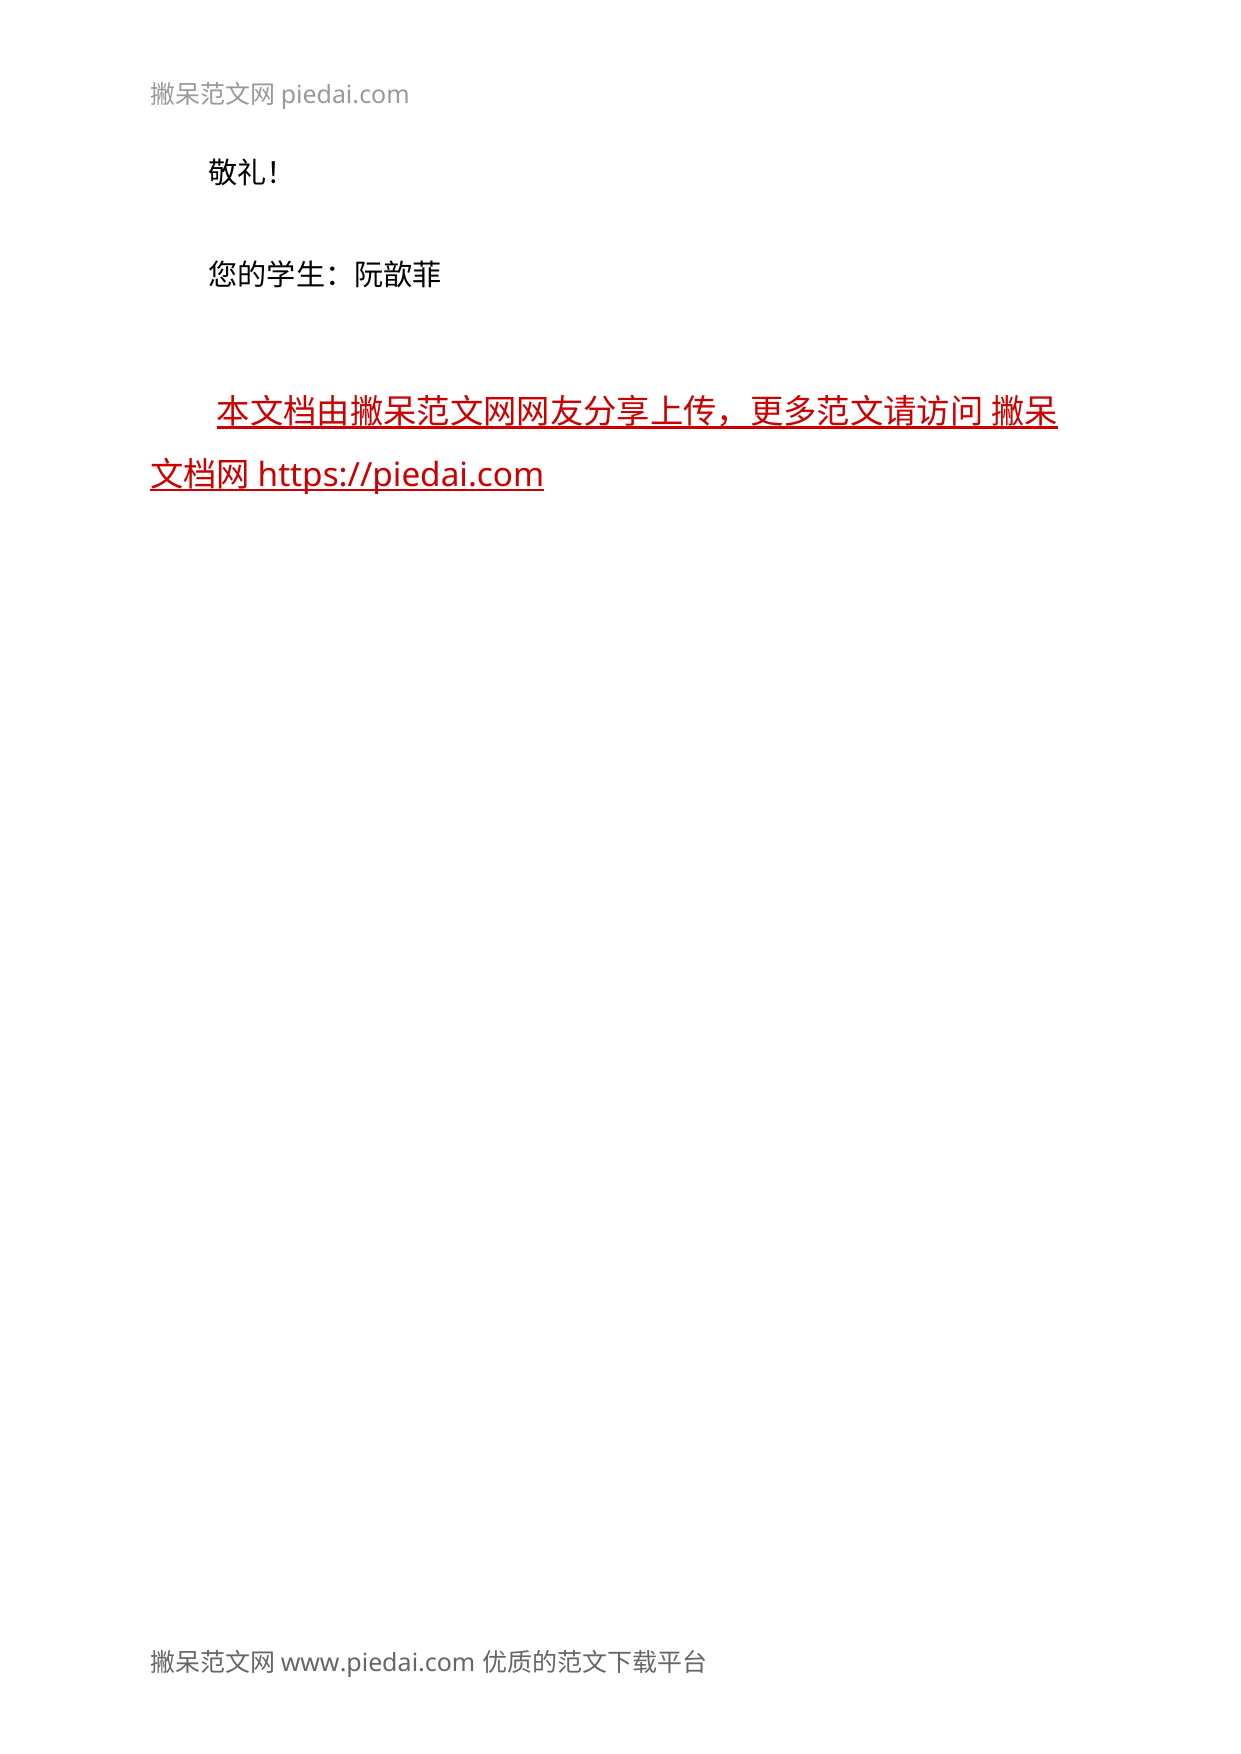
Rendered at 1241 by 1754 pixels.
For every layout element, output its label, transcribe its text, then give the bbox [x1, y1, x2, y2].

text 敬礼！ [150, 150, 1090, 192]
text 您的学生：阮歆菲 [150, 252, 1090, 294]
text 本文档由撇呆范文网网友分享上传，更多范文请访问 撇呆文档网 https://piedai.com [150, 385, 1090, 496]
